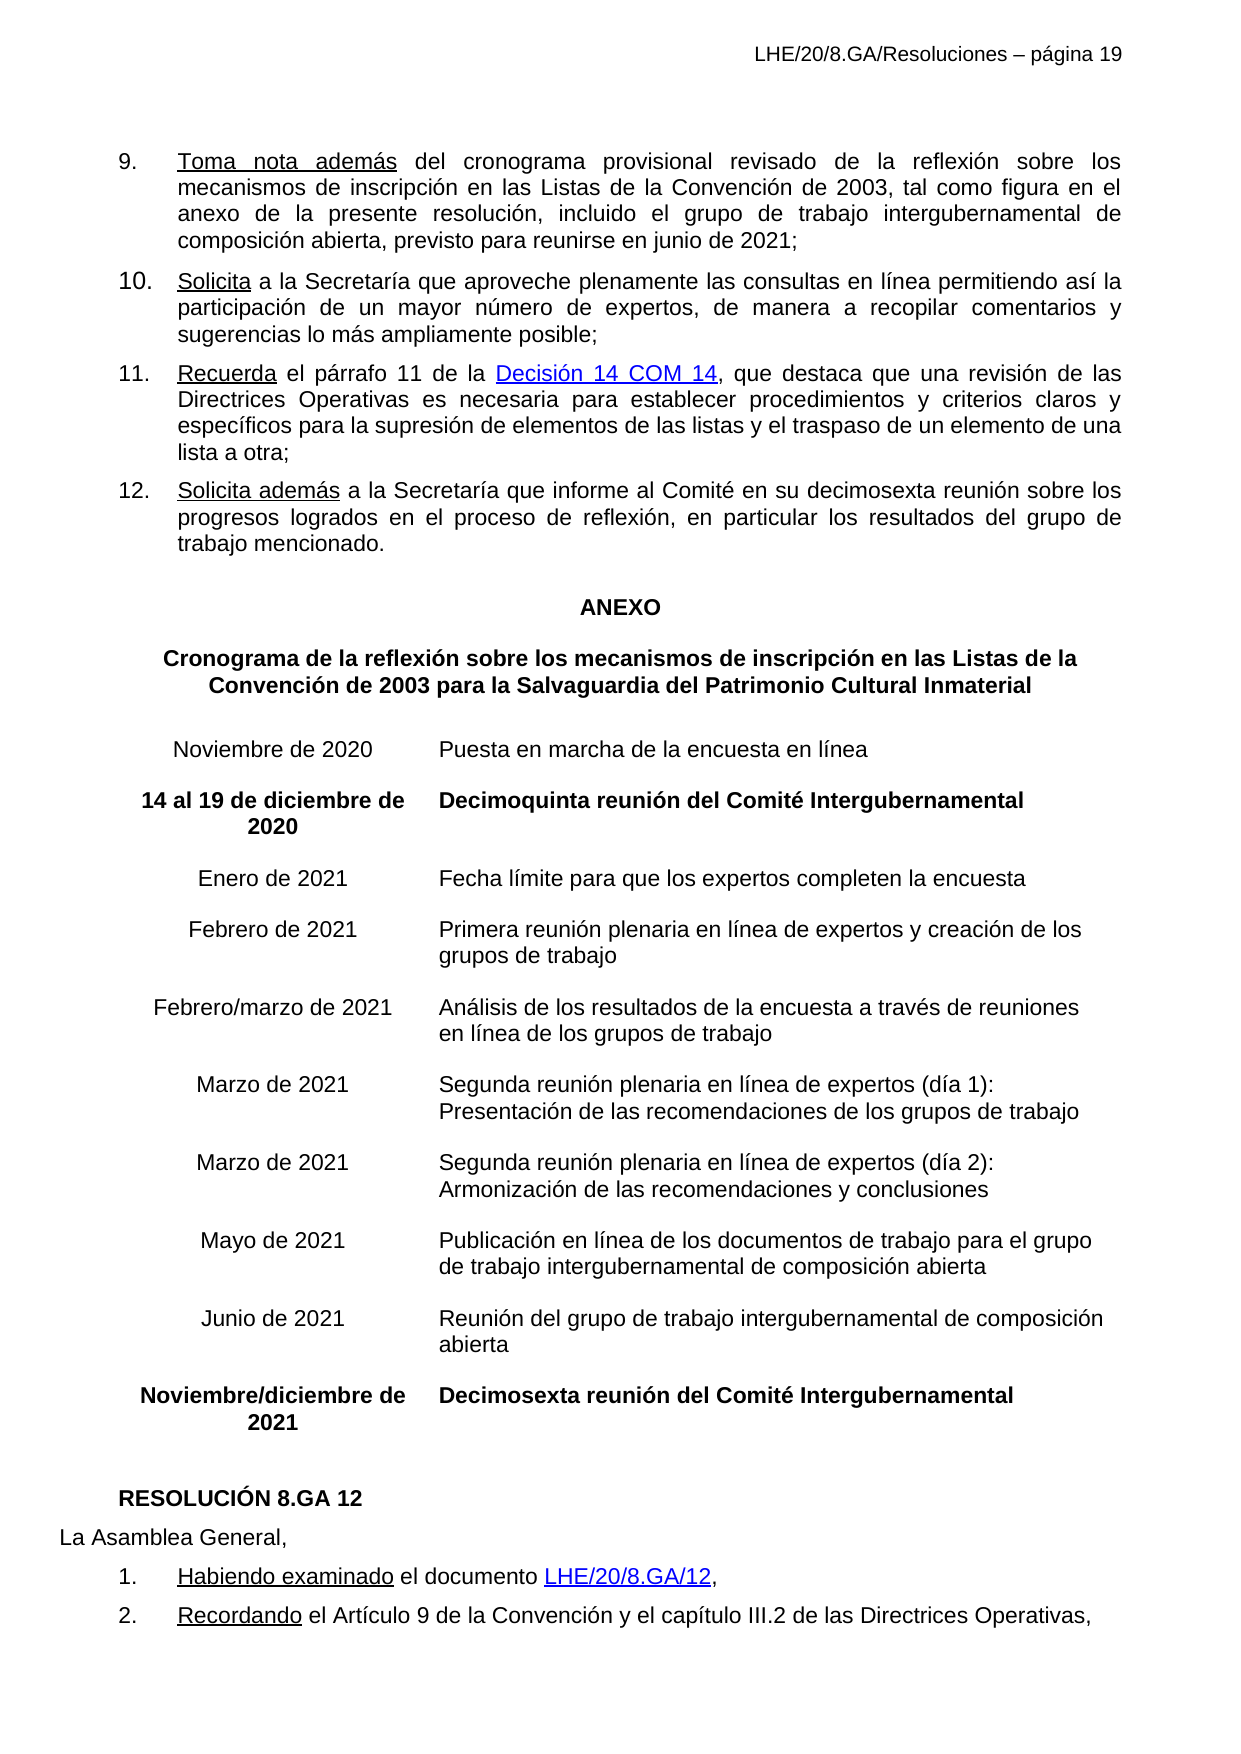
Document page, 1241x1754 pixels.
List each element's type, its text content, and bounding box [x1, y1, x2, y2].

list Recordando el Artículo 9 de la Convención y el capítulo III.2 de las Directrices Operativas, [118, 1602, 1122, 1628]
table_cell Decimosexta reunión del Comité Intergubernamental [427, 1370, 1122, 1447]
table_header Puesta en marcha de la encuesta en línea [427, 723, 1122, 774]
table_cell Marzo de 2021 [118, 1059, 427, 1137]
table_cell Enero de 2021 [118, 852, 427, 903]
list Solicita además a la Secretaría que informe al Comité en su decimosexta reunión sobre los progresos logrados en el proceso de reflexión, en particular los resultados del grupo de trabajo mencionado. [118, 477, 1122, 557]
table_cell Análisis de los resultados de la encuesta a través de reuniones en línea de los grupos de trabajo [427, 981, 1122, 1059]
text Cronograma de la reflexión sobre los mecanismos de inscripción en las Listas de la Convención de 2003 para la Salvaguardia del Patrimonio Cultural Inmaterial [118, 645, 1122, 698]
table_cell Fecha límite para que los expertos completen la encuesta [427, 852, 1122, 903]
table_header Noviembre de 2020 [118, 723, 427, 774]
text Recuerda el párrafo 11 de la Decisión 14 COM 14, que destaca que una revisión de las Directrices Operativas es necesaria para establecer procedimientos y criterios claros y específicos para la supresión de elementos de las listas y el traspaso de un elemento de una lista a otra; [118, 359, 1122, 465]
table_cell Marzo de 2021 [118, 1137, 427, 1214]
table_cell Publicación en línea de los documentos de trabajo para el grupo de trabajo intergubernamental de composición abierta [427, 1214, 1122, 1292]
text Solicita a la Secretaría que aproveche plenamente las consultas en línea permitiendo así la participación de un mayor número de expertos, de manera a recopilar comentarios y sugerencias lo más ampliamente posible; [118, 266, 1122, 347]
table_cell Noviembre/diciembre de 2021 [118, 1370, 427, 1447]
table_cell Febrero/marzo de 2021 [118, 981, 427, 1059]
table_cell 14 al 19 de diciembre de 2020 [118, 775, 427, 852]
table_cell Primera reunión plenaria en línea de expertos y creación de los grupos de trabajo [427, 904, 1122, 981]
table_cell Reunión del grupo de trabajo intergubernamental de composición abierta [427, 1292, 1122, 1370]
table_cell Mayo de 2021 [118, 1214, 427, 1292]
table_cell Decimoquinta reunión del Comité Intergubernamental [427, 775, 1122, 852]
list Habiendo examinado el documento LHE/20/8.GA/12, [118, 1563, 1122, 1589]
list ANEXO [118, 594, 1122, 620]
table_cell Febrero de 2021 [118, 904, 427, 981]
text La Asamblea General, [59, 1524, 1122, 1550]
title RESOLUCIÓN 8.GA 12 [118, 1485, 1122, 1511]
table_cell Segunda reunión plenaria en línea de expertos (día 2): Armonización de las recomendaciones y conclusiones [427, 1137, 1122, 1214]
table_cell Segunda reunión plenaria en línea de expertos (día 1): Presentación de las recomendaciones de los grupos de trabajo [427, 1059, 1122, 1137]
list Toma nota además del cronograma provisional revisado de la reflexión sobre los mecanismos de inscripción en las Listas de la Convención de 2003, tal como figura en el anexo de la presente resolución, incluido el grupo de trabajo intergubernamental de composición abierta, previsto para reunirse en junio de 2021; [118, 148, 1122, 253]
table_cell Junio de 2021 [118, 1292, 427, 1370]
